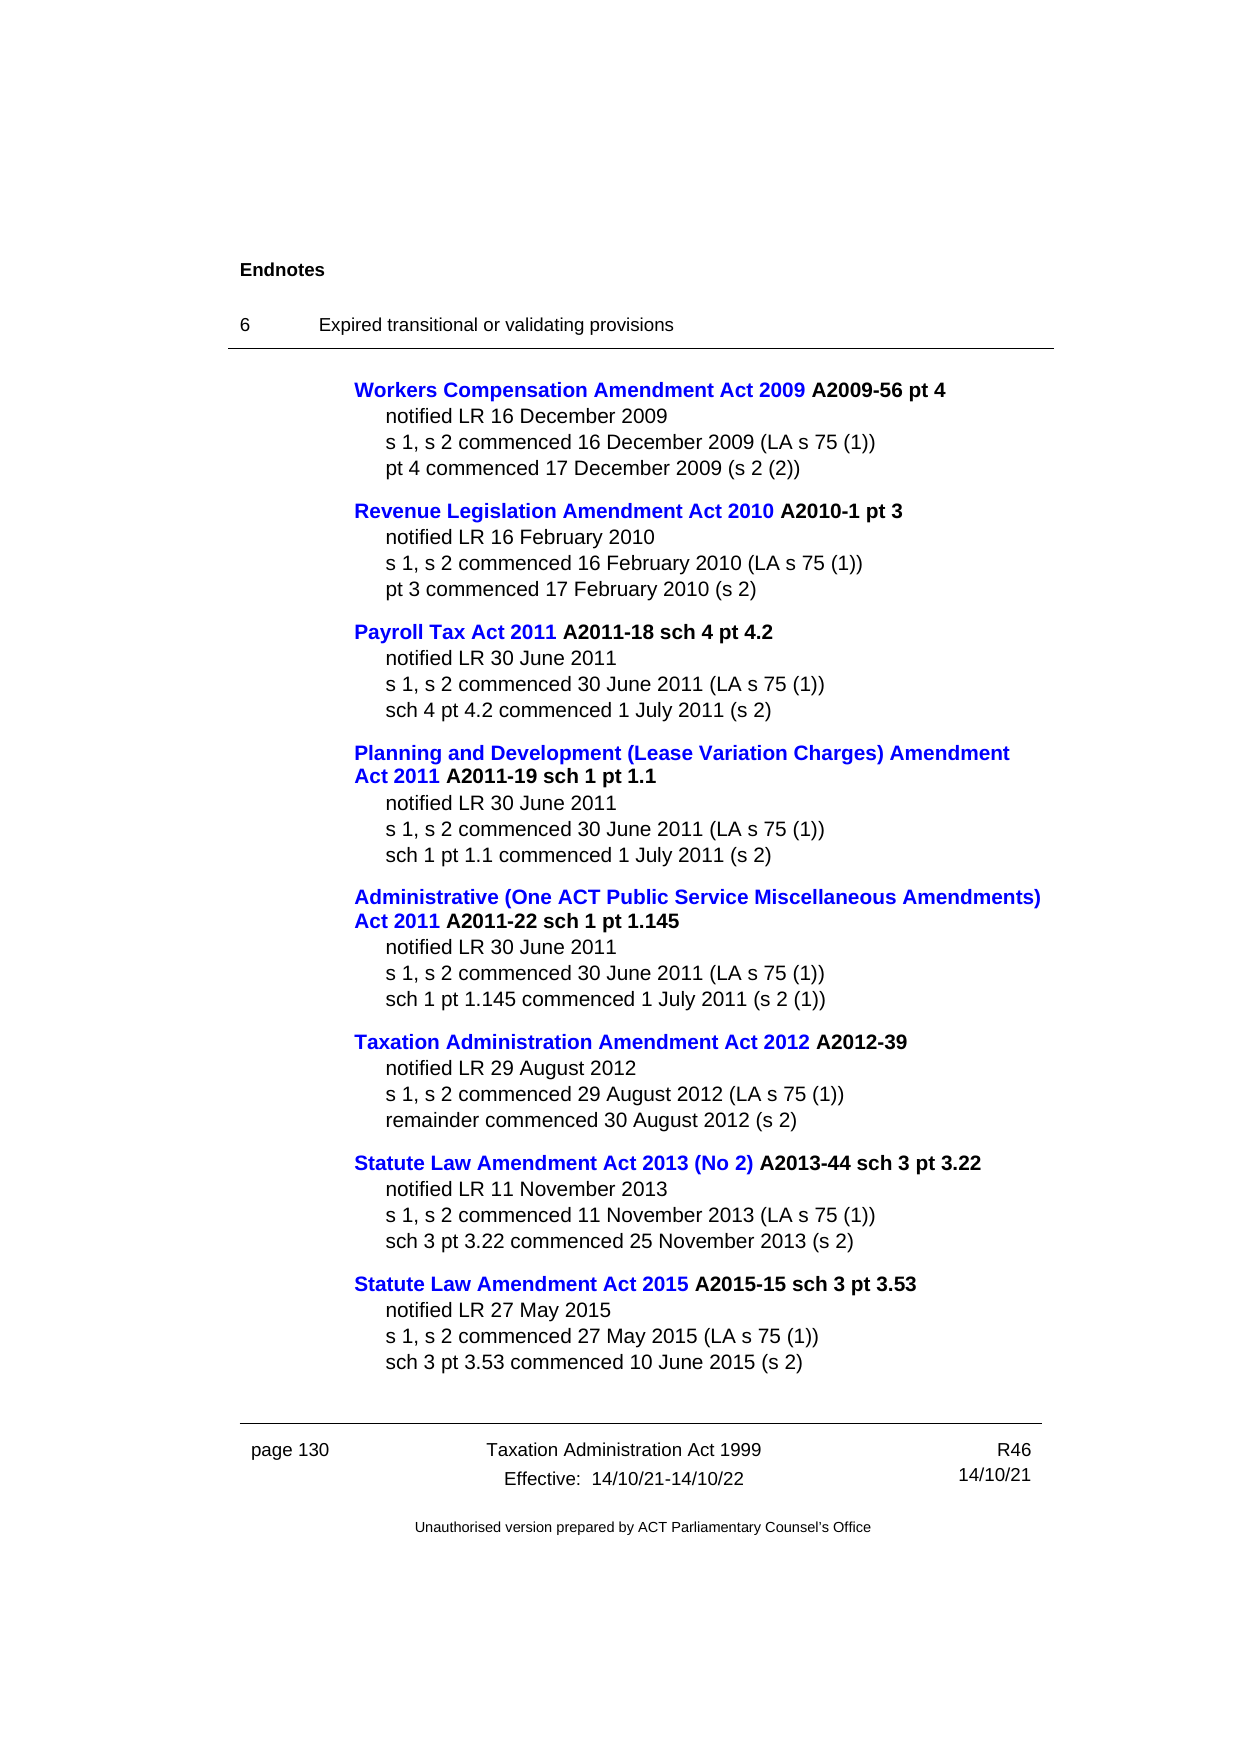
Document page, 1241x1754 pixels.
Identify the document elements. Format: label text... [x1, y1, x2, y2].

text Planning and Development (Lease Variation Charges) Amendment Act 2011 A2011-19 sch 1 pt 1.1 [354, 740, 1042, 788]
text notified LR 30 June 2011 [385, 935, 1042, 959]
text s 1, s 2 commenced 11 November 2013 (LA s 75 (1)) [385, 1203, 1042, 1227]
text notified LR 16 February 2010 [385, 525, 1042, 549]
text Statute Law Amendment Act 2015 A2015-15 sch 3 pt 3.53 [354, 1272, 1042, 1296]
text Revenue Legislation Amendment Act 2010 A2010-1 pt 3 [354, 499, 1042, 523]
text remainder commenced 30 August 2012 (s 2) [385, 1108, 1042, 1132]
text Administrative (One ACT Public Service Miscellaneous Amendments) Act 2011 A2011-22 sch 1 pt 1.145 [354, 885, 1042, 933]
text sch 1 pt 1.145 commenced 1 July 2011 (s 2 (1)) [385, 987, 1042, 1011]
text pt 3 commenced 17 February 2010 (s 2) [385, 577, 1042, 601]
text notified LR 11 November 2013 [385, 1177, 1042, 1201]
text Taxation Administration Amendment Act 2012 A2012-39 [354, 1030, 1042, 1054]
text notified LR 27 May 2015 [385, 1298, 1042, 1322]
text sch 1 pt 1.1 commenced 1 July 2011 (s 2) [385, 842, 1042, 866]
text s 1, s 2 commenced 16 February 2010 (LA s 75 (1)) [385, 551, 1042, 575]
text notified LR 30 June 2011 [385, 790, 1042, 814]
text notified LR 29 August 2012 [385, 1056, 1042, 1080]
text Payroll Tax Act 2011 A2011-18 sch 4 pt 4.2 [354, 619, 1042, 643]
text sch 3 pt 3.22 commenced 25 November 2013 (s 2) [385, 1229, 1042, 1253]
text notified LR 30 June 2011 [385, 646, 1042, 669]
text s 1, s 2 commenced 30 June 2011 (LA s 75 (1)) [385, 961, 1042, 985]
text s 1, s 2 commenced 30 June 2011 (LA s 75 (1)) [385, 672, 1042, 696]
text Workers Compensation Amendment Act 2009 A2009-56 pt 4 [354, 378, 1042, 402]
text Statute Law Amendment Act 2013 (No 2) A2013-44 sch 3 pt 3.22 [354, 1151, 1042, 1175]
text s 1, s 2 commenced 29 August 2012 (LA s 75 (1)) [385, 1082, 1042, 1106]
text sch 3 pt 3.53 commenced 10 June 2015 (s 2) [385, 1350, 1042, 1374]
text s 1, s 2 commenced 30 June 2011 (LA s 75 (1)) [385, 816, 1042, 840]
text s 1, s 2 commenced 27 May 2015 (LA s 75 (1)) [385, 1324, 1042, 1348]
text sch 4 pt 4.2 commenced 1 July 2011 (s 2) [385, 698, 1042, 722]
text notified LR 16 December 2009 [385, 404, 1042, 428]
text pt 4 commenced 17 December 2009 (s 2 (2)) [385, 456, 1042, 480]
text s 1, s 2 commenced 16 December 2009 (LA s 75 (1)) [385, 430, 1042, 454]
